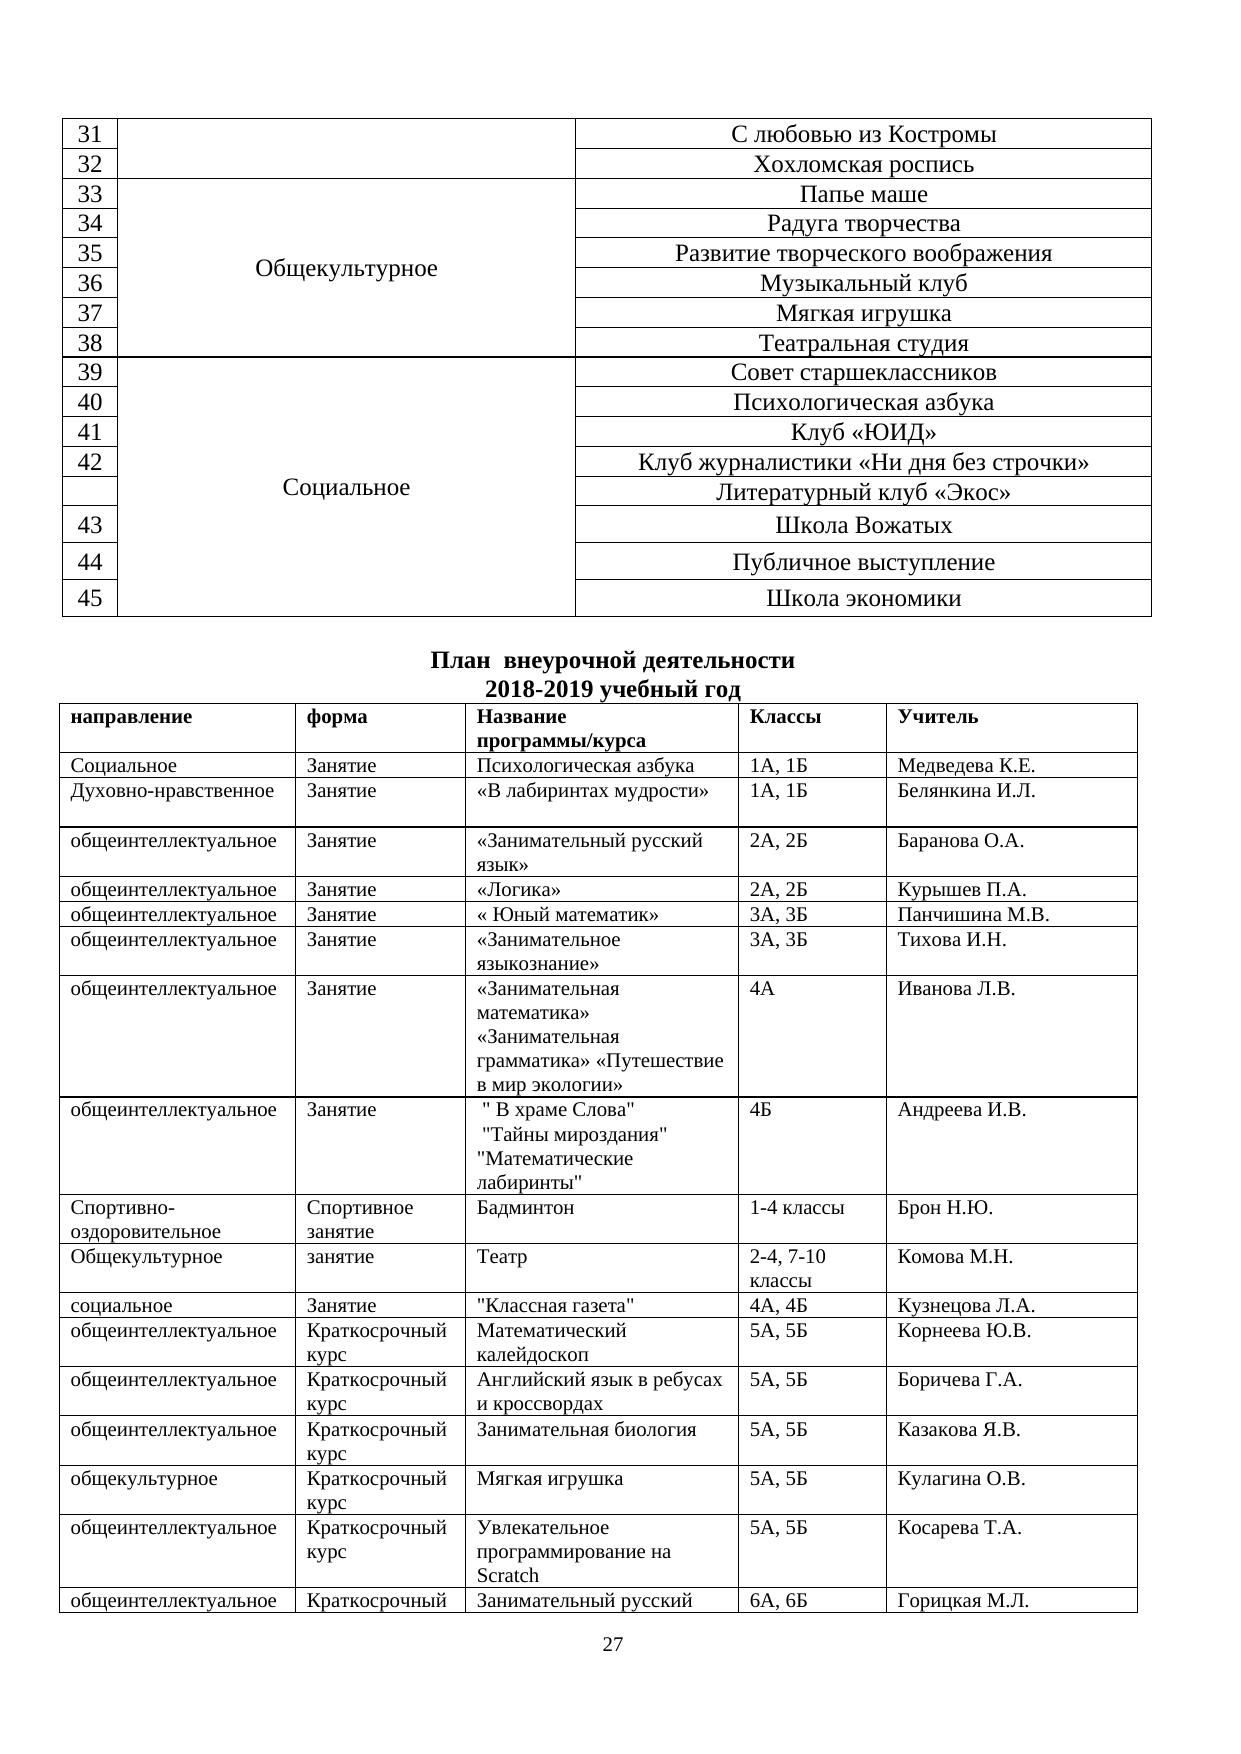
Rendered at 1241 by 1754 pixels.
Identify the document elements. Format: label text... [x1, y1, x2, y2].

table_cell 45 [63, 580, 117, 616]
table_cell 31 [63, 119, 117, 148]
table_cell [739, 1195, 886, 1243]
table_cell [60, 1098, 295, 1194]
table_cell [63, 477, 117, 505]
table_header Классы [739, 704, 886, 752]
table_cell Занятие [296, 778, 465, 826]
table_cell Социальное [118, 358, 575, 616]
table_cell 40 [63, 387, 117, 416]
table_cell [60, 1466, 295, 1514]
table_cell общеинтеллектуальное [60, 828, 295, 876]
table_cell Психологическая азбука [466, 753, 738, 777]
table_cell 1А, 1Б [739, 753, 886, 777]
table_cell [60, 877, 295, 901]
table_cell 44 [63, 543, 117, 579]
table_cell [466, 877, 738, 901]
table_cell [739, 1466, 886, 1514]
table_cell Совет старшеклассников [576, 358, 1151, 386]
table_cell Радуга творчества [576, 209, 1151, 237]
table_header направление [60, 704, 295, 752]
table_header форма [296, 704, 465, 752]
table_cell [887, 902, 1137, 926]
table_cell 37 [63, 298, 117, 327]
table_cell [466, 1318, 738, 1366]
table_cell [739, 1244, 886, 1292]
table_cell Социальное [60, 753, 295, 777]
table_cell Клуб журналистики «Ни дня без строчки» [576, 447, 1151, 476]
table_cell Хохломская роспись [576, 149, 1151, 178]
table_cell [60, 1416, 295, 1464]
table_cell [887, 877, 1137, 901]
table_cell 39 [63, 358, 117, 386]
table_cell 1А, 1Б [739, 778, 886, 826]
table_cell 38 [63, 328, 117, 356]
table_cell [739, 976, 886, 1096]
table_cell Общекультурное [118, 179, 575, 356]
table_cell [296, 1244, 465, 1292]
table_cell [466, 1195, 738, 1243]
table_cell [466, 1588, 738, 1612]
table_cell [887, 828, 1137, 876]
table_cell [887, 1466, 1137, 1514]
table_cell Духовно-нравственное [60, 778, 295, 826]
table_cell 41 [63, 417, 117, 446]
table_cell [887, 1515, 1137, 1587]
table_cell Музыкальный клуб [576, 268, 1151, 297]
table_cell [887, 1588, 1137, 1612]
table_cell 36 [63, 268, 117, 297]
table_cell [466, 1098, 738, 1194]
text План внеурочной деятельности [74, 646, 1152, 674]
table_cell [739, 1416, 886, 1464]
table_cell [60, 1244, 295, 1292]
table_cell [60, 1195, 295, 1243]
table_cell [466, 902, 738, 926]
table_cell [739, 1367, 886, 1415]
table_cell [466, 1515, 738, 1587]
table_cell Развитие творческого воображения [576, 238, 1151, 267]
text 2018-2019 учебный год [74, 674, 1152, 703]
table_cell 43 [63, 506, 117, 542]
table_cell Клуб «ЮИД» [576, 417, 1151, 446]
table_cell «В лабиринтах мудрости» [466, 778, 738, 826]
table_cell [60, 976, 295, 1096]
table_cell 35 [63, 238, 117, 267]
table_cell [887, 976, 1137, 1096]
table_cell 34 [63, 209, 117, 237]
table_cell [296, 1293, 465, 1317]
table_cell Занятие [296, 753, 465, 777]
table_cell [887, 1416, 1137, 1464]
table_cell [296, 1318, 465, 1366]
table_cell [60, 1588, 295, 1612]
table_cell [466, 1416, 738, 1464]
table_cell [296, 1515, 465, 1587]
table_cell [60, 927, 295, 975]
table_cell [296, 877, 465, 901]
table_cell Занятие [296, 828, 465, 876]
table_header Название программы/курса [466, 704, 738, 752]
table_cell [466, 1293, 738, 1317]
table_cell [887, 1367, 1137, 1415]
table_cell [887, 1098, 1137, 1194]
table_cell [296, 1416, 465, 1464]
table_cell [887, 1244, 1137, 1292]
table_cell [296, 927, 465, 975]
table_cell Белянкина И.Л. [887, 778, 1137, 826]
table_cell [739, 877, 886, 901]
table_cell С любовью из Костромы [576, 119, 1151, 148]
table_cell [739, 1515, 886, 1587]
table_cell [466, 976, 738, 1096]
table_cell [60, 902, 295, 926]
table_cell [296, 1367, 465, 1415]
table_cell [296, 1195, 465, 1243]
table_cell Мягкая игрушка [576, 298, 1151, 327]
table_cell Психологическая азбука [576, 387, 1151, 416]
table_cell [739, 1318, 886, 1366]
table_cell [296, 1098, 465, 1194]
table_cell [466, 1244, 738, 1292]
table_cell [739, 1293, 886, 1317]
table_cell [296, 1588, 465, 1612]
table_cell Литературный клуб «Экос» [576, 477, 1151, 505]
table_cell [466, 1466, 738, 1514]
table_header Учитель [887, 704, 1137, 752]
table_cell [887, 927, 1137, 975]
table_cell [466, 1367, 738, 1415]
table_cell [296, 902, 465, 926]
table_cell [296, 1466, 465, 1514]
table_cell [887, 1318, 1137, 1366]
table_cell Папье маше [576, 179, 1151, 207]
table_cell Медведева К.Е. [887, 753, 1137, 777]
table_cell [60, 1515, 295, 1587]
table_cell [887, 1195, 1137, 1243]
table_cell Школа экономики [576, 580, 1151, 616]
table_cell 2А, 2Б [739, 828, 886, 876]
table_cell Школа Вожатых [576, 506, 1151, 542]
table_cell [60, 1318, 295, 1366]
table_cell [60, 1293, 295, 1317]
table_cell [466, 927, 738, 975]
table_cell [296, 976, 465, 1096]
table_cell 33 [63, 179, 117, 207]
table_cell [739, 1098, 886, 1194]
table_cell 32 [63, 149, 117, 178]
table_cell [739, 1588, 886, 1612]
table_cell 42 [63, 447, 117, 476]
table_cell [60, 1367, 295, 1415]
table_cell Театральная студия [576, 328, 1151, 356]
table_cell «Занимательный русский язык» [466, 828, 738, 876]
table_cell Публичное выступление [576, 543, 1151, 579]
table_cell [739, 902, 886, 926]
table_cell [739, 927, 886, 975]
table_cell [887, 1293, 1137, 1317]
